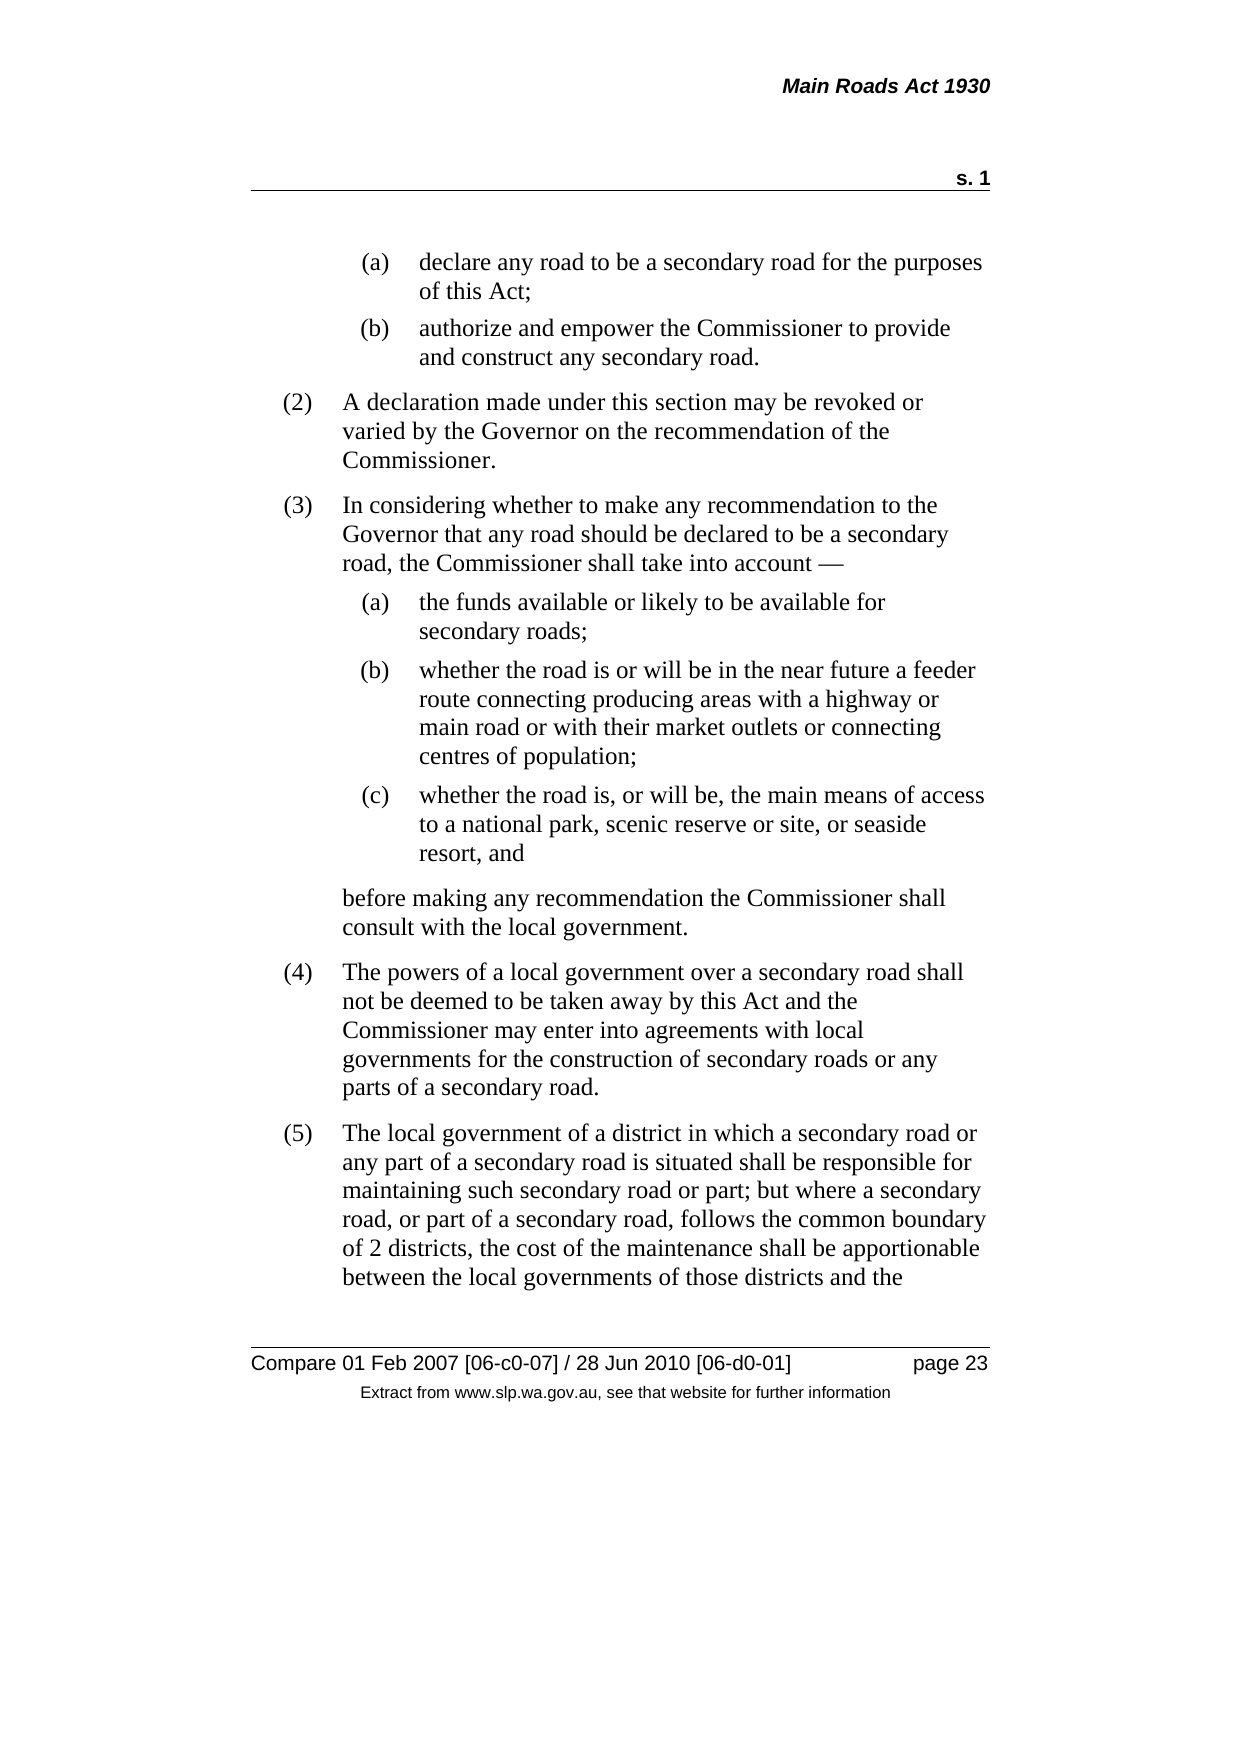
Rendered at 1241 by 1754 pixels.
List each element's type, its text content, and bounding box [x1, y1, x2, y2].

text before making any recommendation the Commissioner shall consult with the local government. [251, 883, 990, 941]
text (4) The powers of a local government over a secondary road shall not be deemed to be taken away by this Act and the Commissioner may enter into agreements with local governments for the construction of secondary roads or any parts of a secondary road. [251, 957, 990, 1101]
text (a) declare any road to be a secondary road for the purposes of this Act; [251, 247, 990, 305]
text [251, 1118, 990, 1290]
text (2) A declaration made under this section may be revoked or varied by the Governor on the recommendation of the Commissioner. [251, 387, 990, 474]
text (b) whether the road is or will be in the near future a feeder route connecting producing areas with a highway or main road or with their market outlets or connecting centres of population; [251, 655, 990, 770]
text (c) whether the road is, or will be, the main means of access to a national park, scenic reserve or site, or seaside resort, and [251, 780, 990, 867]
text (3) In considering whether to make any recommendation to the Governor that any road should be declared to be a secondary road, the Commissioner shall take into account — [251, 490, 990, 577]
text (b) authorize and empower the Commissioner to provide and construct any secondary road. [251, 313, 990, 371]
text (a) the funds available or likely to be available for secondary roads; [251, 587, 990, 644]
